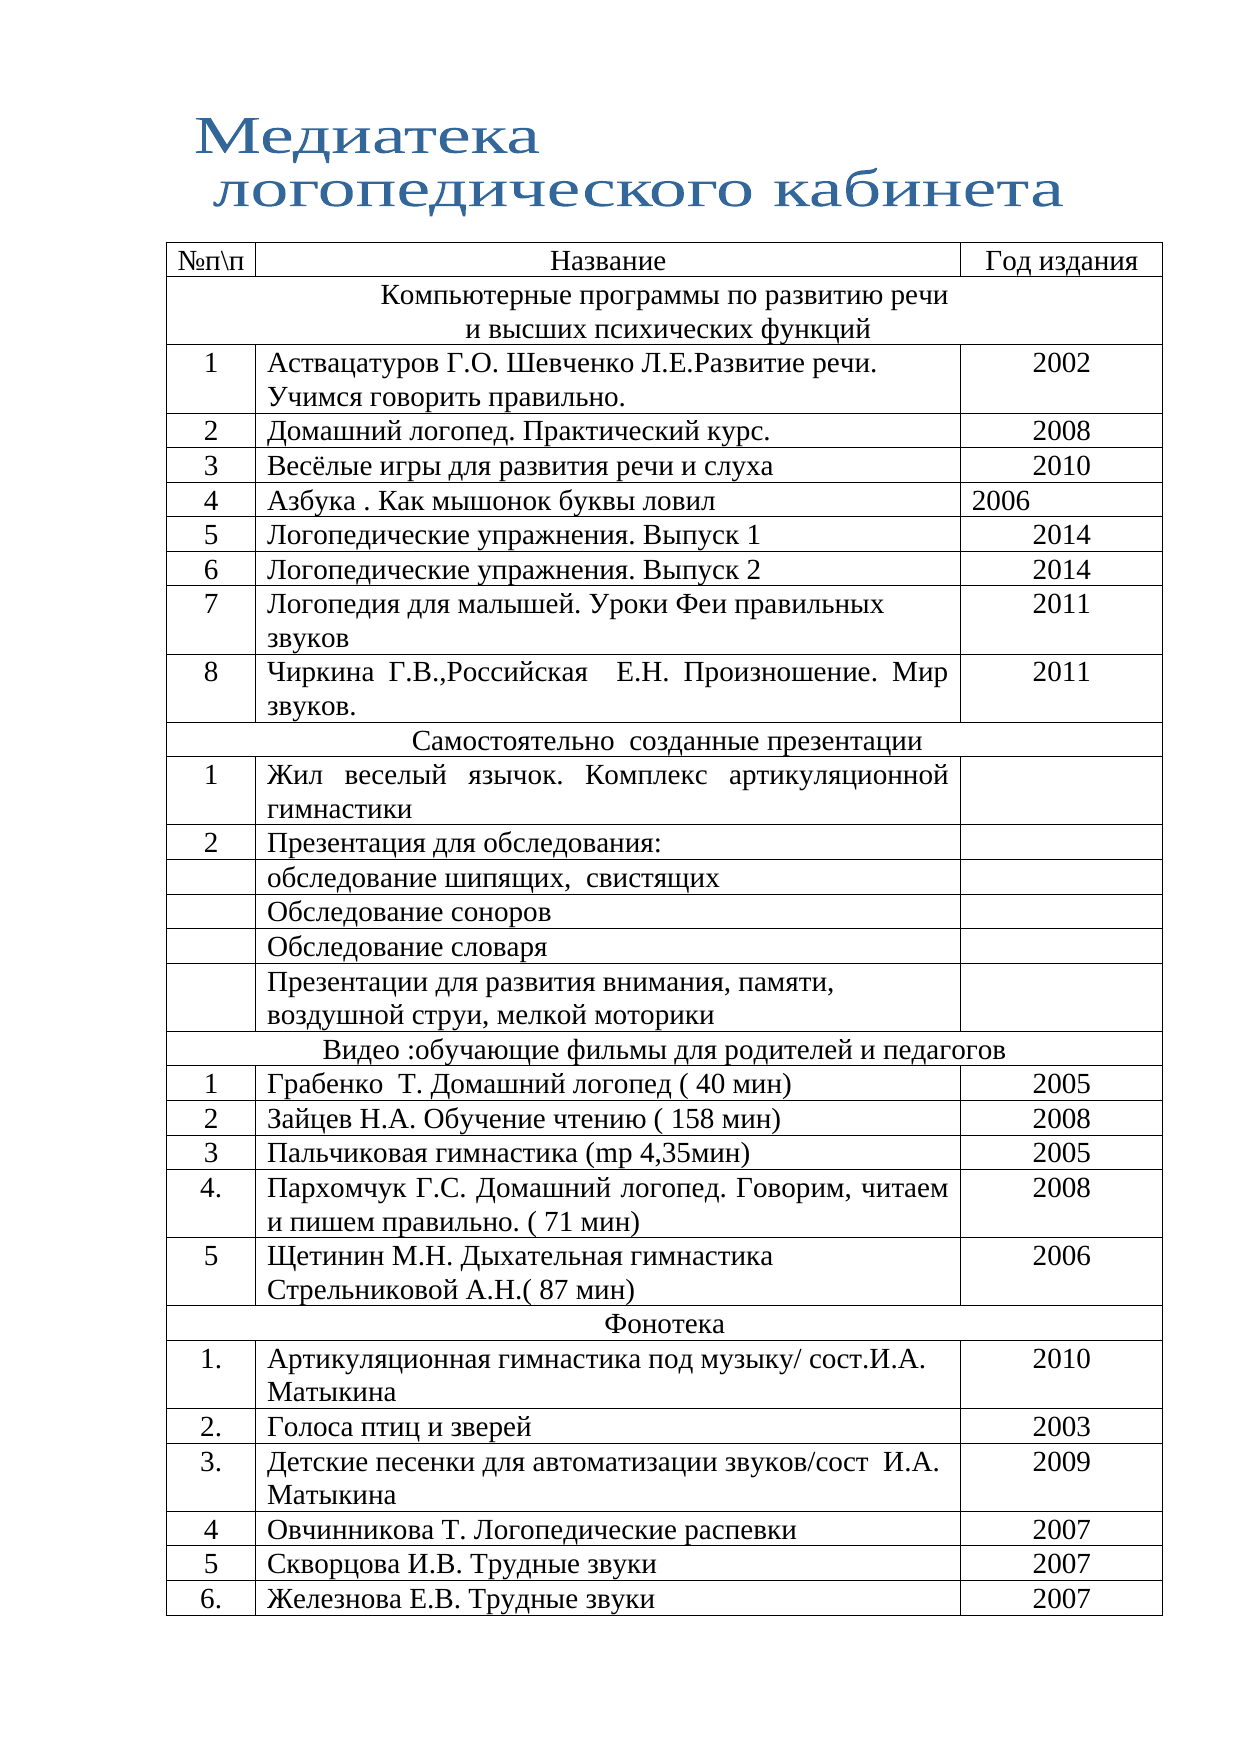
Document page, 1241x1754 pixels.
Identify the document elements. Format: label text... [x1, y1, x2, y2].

table_cell Грабенко Т. Домашний логопед ( 40 мин) [256, 1066, 960, 1100]
table_cell 2010 [961, 448, 1162, 482]
table_cell [167, 895, 255, 928]
table_cell 2007 [961, 1546, 1162, 1580]
table_cell Обследование словаря [256, 929, 960, 963]
table_cell 2008 [961, 1170, 1162, 1237]
table_cell Жил веселый язычок. Комплекс артикуляционной гимнастики [256, 757, 960, 824]
table_cell 2007 [961, 1512, 1162, 1545]
table_cell Аствацатуров Г.О. Шевченко Л.Е.Развитие речи. Учимся говорить правильно. [256, 345, 960, 412]
table_cell 6. [167, 1581, 255, 1614]
table_cell 2010 [961, 1341, 1162, 1408]
table_cell 2007 [961, 1581, 1162, 1614]
table_cell 2014 [961, 552, 1162, 585]
table_cell Логопедические упражнения. Выпуск 2 [256, 552, 960, 585]
table_cell 2005 [961, 1066, 1162, 1100]
table_cell Овчинникова Т. Логопедические распевки [256, 1512, 960, 1545]
table_cell 5 [167, 1546, 255, 1580]
table_cell Обследование соноров [256, 895, 960, 928]
table_cell Весёлые игры для развития речи и слуха [256, 448, 960, 482]
table_cell Скворцова И.В. Трудные звуки [256, 1546, 960, 1580]
table_cell 1 [167, 1066, 255, 1100]
table_cell [961, 825, 1162, 859]
table_cell 2 [167, 414, 255, 447]
table_cell Артикуляционная гимнастика под музыку/ сост.И.А. Матыкина [256, 1341, 960, 1408]
table_cell 2003 [961, 1409, 1162, 1443]
table_cell [167, 929, 255, 963]
table_cell 3. [167, 1444, 255, 1511]
table_cell 4. [167, 1170, 255, 1237]
table_header Название [256, 243, 960, 276]
table_cell 3 [167, 1136, 255, 1169]
table_header Год издания [961, 243, 1162, 276]
table_cell Пархомчук Г.С. Домашний логопед. Говорим, читаем и пишем правильно. ( 71 мин) [256, 1170, 960, 1237]
table_cell 2005 [961, 1136, 1162, 1169]
table_cell Голоса птиц и зверей [256, 1409, 960, 1443]
table_cell Самостоятельно созданные презентации [167, 723, 1162, 756]
table_cell Компьютерные программы по развитию речи и высших психических функций [167, 277, 1162, 344]
table_cell 5 [167, 517, 255, 551]
table_cell Видео :обучающие фильмы для родителей и педагогов [167, 1032, 1162, 1065]
table_cell 1. [167, 1341, 255, 1408]
table_cell 2002 [961, 345, 1162, 412]
table_cell 7 [167, 586, 255, 653]
table_cell 2. [167, 1409, 255, 1443]
table_cell [961, 757, 1162, 824]
table_cell 1 [167, 757, 255, 824]
table_cell [961, 929, 1162, 963]
table_cell 1 [167, 345, 255, 412]
table_cell 4 [167, 1512, 255, 1545]
table_cell 2008 [961, 414, 1162, 447]
table_cell Презентация для обследования: [256, 825, 960, 859]
table_cell обследование шипящих, свистящих [256, 860, 960, 893]
table_cell Пальчиковая гимнастика (mp 4,35мин) [256, 1136, 960, 1169]
table_cell 2014 [961, 517, 1162, 551]
table_cell 3 [167, 448, 255, 482]
table_cell 2011 [961, 586, 1162, 653]
table_cell 2 [167, 1101, 255, 1134]
table_cell Фонотека [167, 1306, 1162, 1340]
table_cell Чиркина Г.В.,Российская Е.Н. Произношение. Мир звуков. [256, 655, 960, 722]
table_cell 8 [167, 655, 255, 722]
table_cell Презентации для развития внимания, памяти, воздушной струи, мелкой моторики [256, 964, 960, 1031]
table_header №п\п [167, 243, 255, 276]
table_cell 5 [167, 1238, 255, 1305]
table_cell Азбука . Как мышонок буквы ловил [256, 483, 960, 516]
table_cell Зайцев Н.А. Обучение чтению ( 158 мин) [256, 1101, 960, 1134]
table_cell 2 [167, 825, 255, 859]
table_cell [167, 964, 255, 1031]
table_cell [961, 964, 1162, 1031]
table_cell [961, 895, 1162, 928]
table_cell 6 [167, 552, 255, 585]
table_cell 2011 [961, 655, 1162, 722]
table_cell [167, 860, 255, 893]
table_cell 2009 [961, 1444, 1162, 1511]
table_cell Детские песенки для автоматизации звуков/сост И.А. Матыкина [256, 1444, 960, 1511]
table_cell Железнова Е.В. Трудные звуки [256, 1581, 960, 1614]
table_cell Щетинин М.Н. Дыхательная гимнастика Стрельниковой А.Н.( 87 мин) [256, 1238, 960, 1305]
table_cell Логопедические упражнения. Выпуск 1 [256, 517, 960, 551]
table_cell Домашний логопед. Практический курс. [256, 414, 960, 447]
table_cell [961, 860, 1162, 893]
table_cell 2006 [961, 1238, 1162, 1305]
table_cell Логопедия для малышей. Уроки Феи правильных звуков [256, 586, 960, 653]
table_cell 2008 [961, 1101, 1162, 1134]
table_cell 4 [167, 483, 255, 516]
table_cell 2006 [961, 483, 1162, 516]
